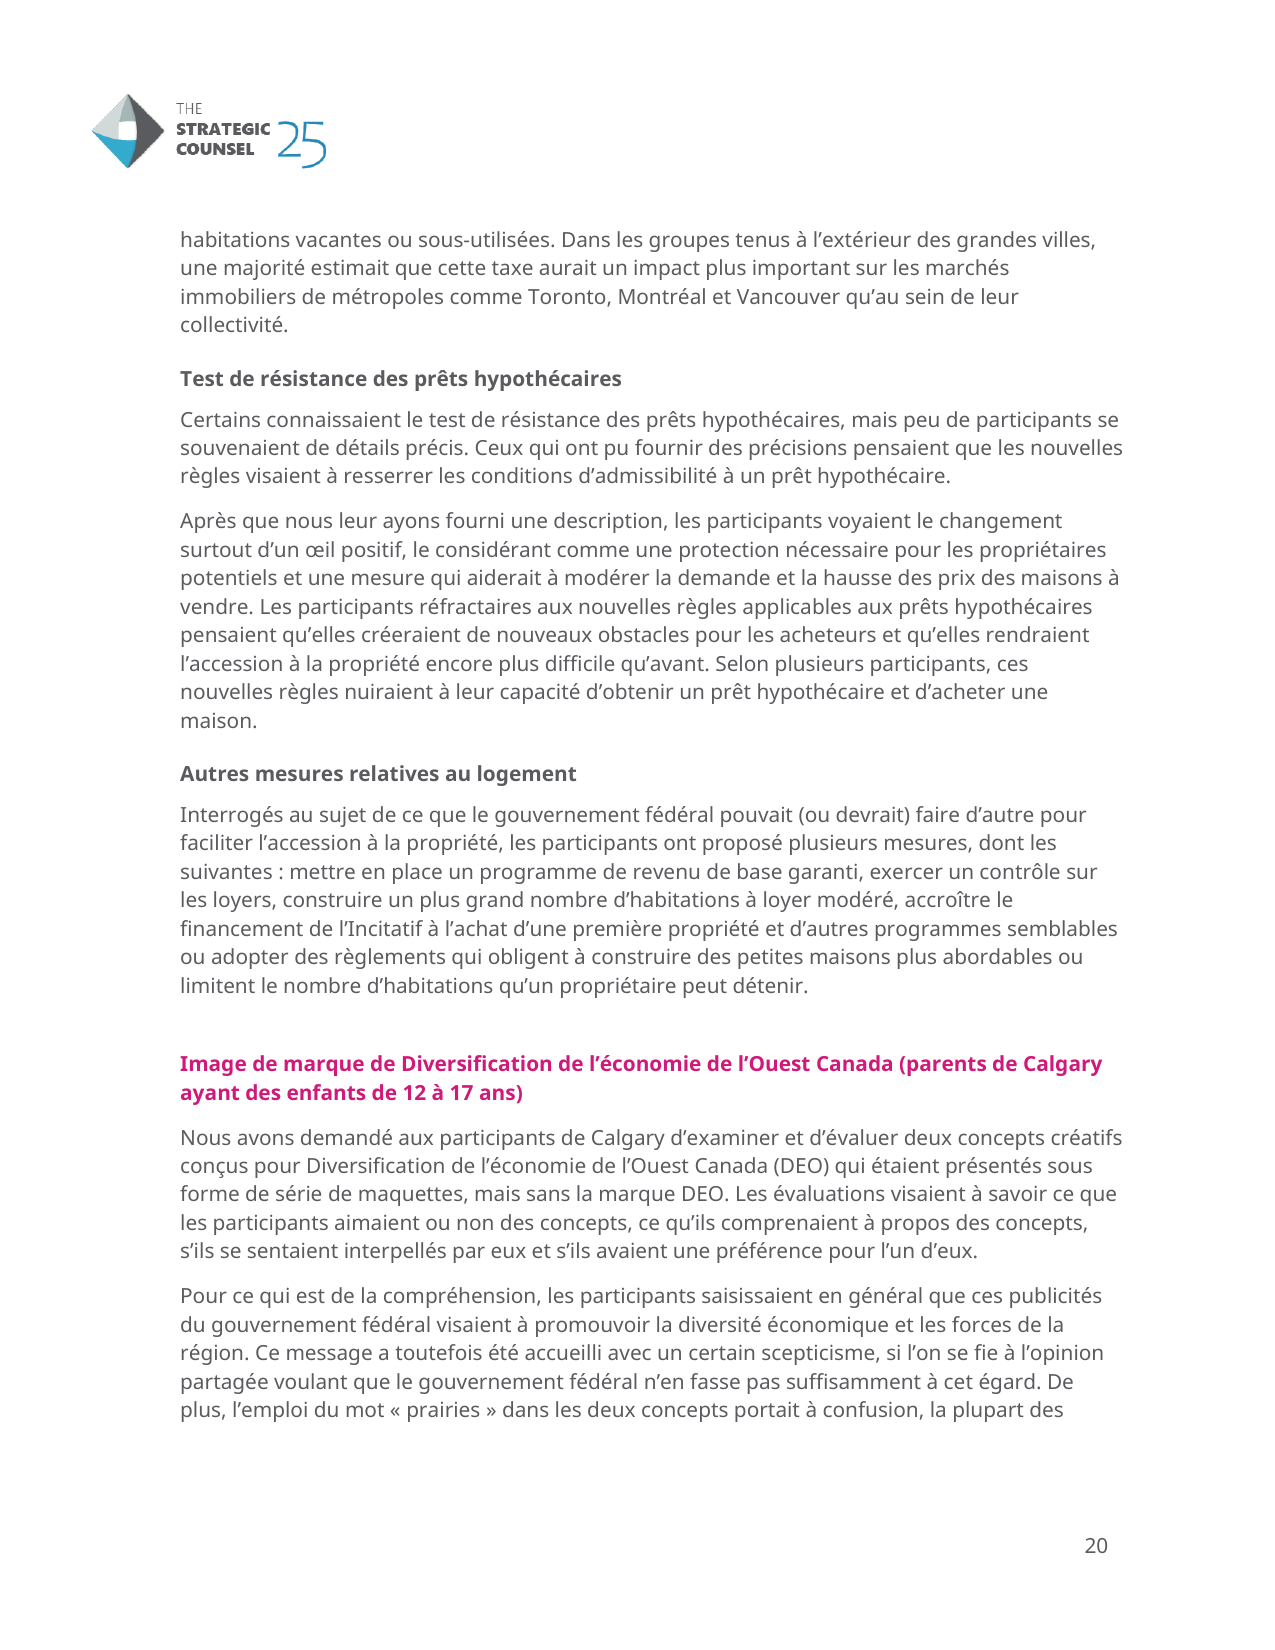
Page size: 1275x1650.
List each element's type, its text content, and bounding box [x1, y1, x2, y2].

text Certains connaissaient le test de résistance des prêts hypothécaires, mais peu de participants se souvenaient de détails précis. Ceux qui ont pu fournir des précisions pensaient que les nouvelles règles visaient à resserrer les conditions d’admissibilité à un prêt hypothécaire. [180, 405, 1125, 490]
text Interrogés au sujet de ce que le gouvernement fédéral pouvait (ou devrait) faire d’autre pour faciliter l’accession à la propriété, les participants ont proposé plusieurs mesures, dont les suivantes : mettre en place un programme de revenu de base garanti, exercer un contrôle sur les loyers, construire un plus grand nombre d’habitations à loyer modéré, accroître le financement de l’Incitatif à l’achat d’une première propriété et d’autres programmes semblables ou adopter des règlements qui obligent à construire des petites maisons plus abordables ou limitent le nombre d’habitations qu’un propriétaire peut détenir. [180, 800, 1125, 999]
picture [91, 72, 445, 215]
text Après que nous leur ayons fourni une description, les participants voyaient le changement surtout d’un œil positif, le considérant comme une protection nécessaire pour les propriétaires potentiels et une mesure qui aiderait à modérer la demande et la hausse des prix des maisons à vendre. Les participants réfractaires aux nouvelles règles applicables aux prêts hypothécaires pensaient qu’elles créeraient de nouveaux obstacles pour les acheteurs et qu’elles rendraient l’accession à la propriété encore plus difficile qu’avant. Selon plusieurs participants, ces nouvelles règles nuiraient à leur capacité d’obtenir un prêt hypothécaire et d’acheter une maison. [180, 507, 1125, 734]
text Nous avons demandé aux participants de Calgary d’examiner et d’évaluer deux concepts créatifs conçus pour Diversification de l’économie de l’Ouest Canada (DEO) qui étaient présentés sous forme de série de maquettes, mais sans la marque DEO. Les évaluations visaient à savoir ce que les participants aimaient ou non des concepts, ce qu’ils comprenaient à propos des concepts, s’ils se sentaient interpellés par eux et s’ils avaient une préférence pour l’un d’eux. [180, 1123, 1125, 1265]
subtitle Test de résistance des prêts hypothécaires [180, 364, 1125, 392]
subtitle Image de marque de Diversification de l’économie de l’Ouest Canada (parents de Calgary ayant des enfants de 12 à 17 ans) [180, 1049, 1126, 1106]
subtitle Autres mesures relatives au logement [180, 759, 1125, 788]
